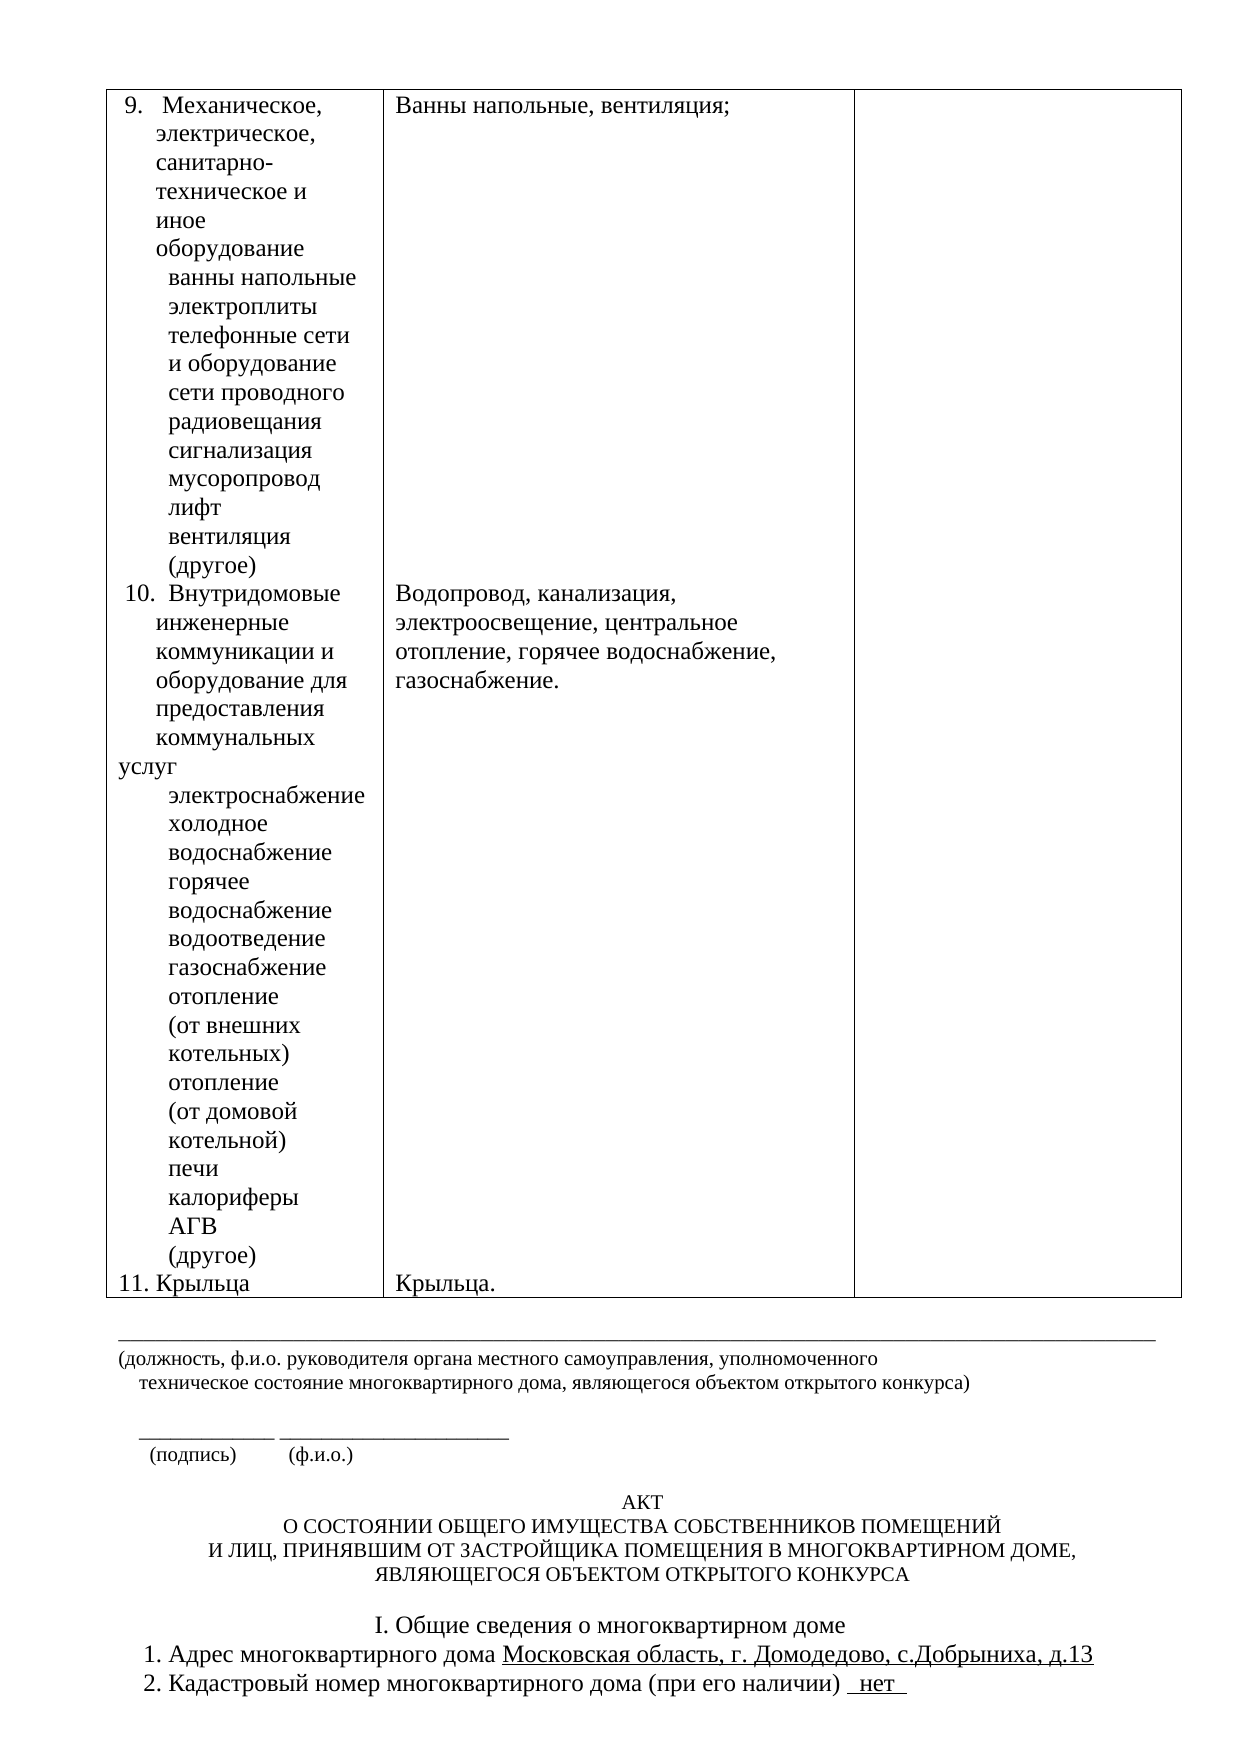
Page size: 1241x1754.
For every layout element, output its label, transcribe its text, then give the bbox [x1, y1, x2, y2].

text (подпись) (ф.и.о.) [118, 1442, 1166, 1466]
title ЯВЛЯЮЩЕГОСЯ ОБЪЕКТОМ ОТКРЫТОГО КОНКУРСА [118, 1562, 1166, 1586]
text ___________________________________________________________________________________ [118, 1322, 1166, 1346]
title О СОСТОЯНИИ ОБЩЕГО ИМУЩЕСТВА СОБСТВЕННИКОВ ПОМЕЩЕНИЙ [118, 1514, 1166, 1538]
text (должность, ф.и.о. руководителя органа местного самоуправления, уполномоченного [118, 1346, 1166, 1369]
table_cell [855, 90, 1181, 1297]
title АКТ [118, 1490, 1166, 1514]
text I. Общие сведения о многоквартирном доме [118, 1610, 1166, 1639]
title И ЛИЦ, ПРИНЯВШИМ ОТ ЗАСТРОЙЩИКА ПОМЕЩЕНИЯ В МНОГОКВАРТИРНОМ ДОМЕ, [118, 1538, 1166, 1562]
text техническое состояние многоквартирного дома, являющегося объектом открытого конкурса) [118, 1369, 1166, 1394]
text 2. Кадастровый номер многоквартирного дома (при его наличии) нет . [118, 1668, 1166, 1696]
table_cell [384, 90, 854, 1297]
text 1. Адрес многоквартирного дома Московская область, г. Домодедово, с.Добрыниха, д.13 [118, 1639, 1166, 1668]
text _____________ ______________________ [118, 1418, 1166, 1442]
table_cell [107, 90, 383, 1297]
